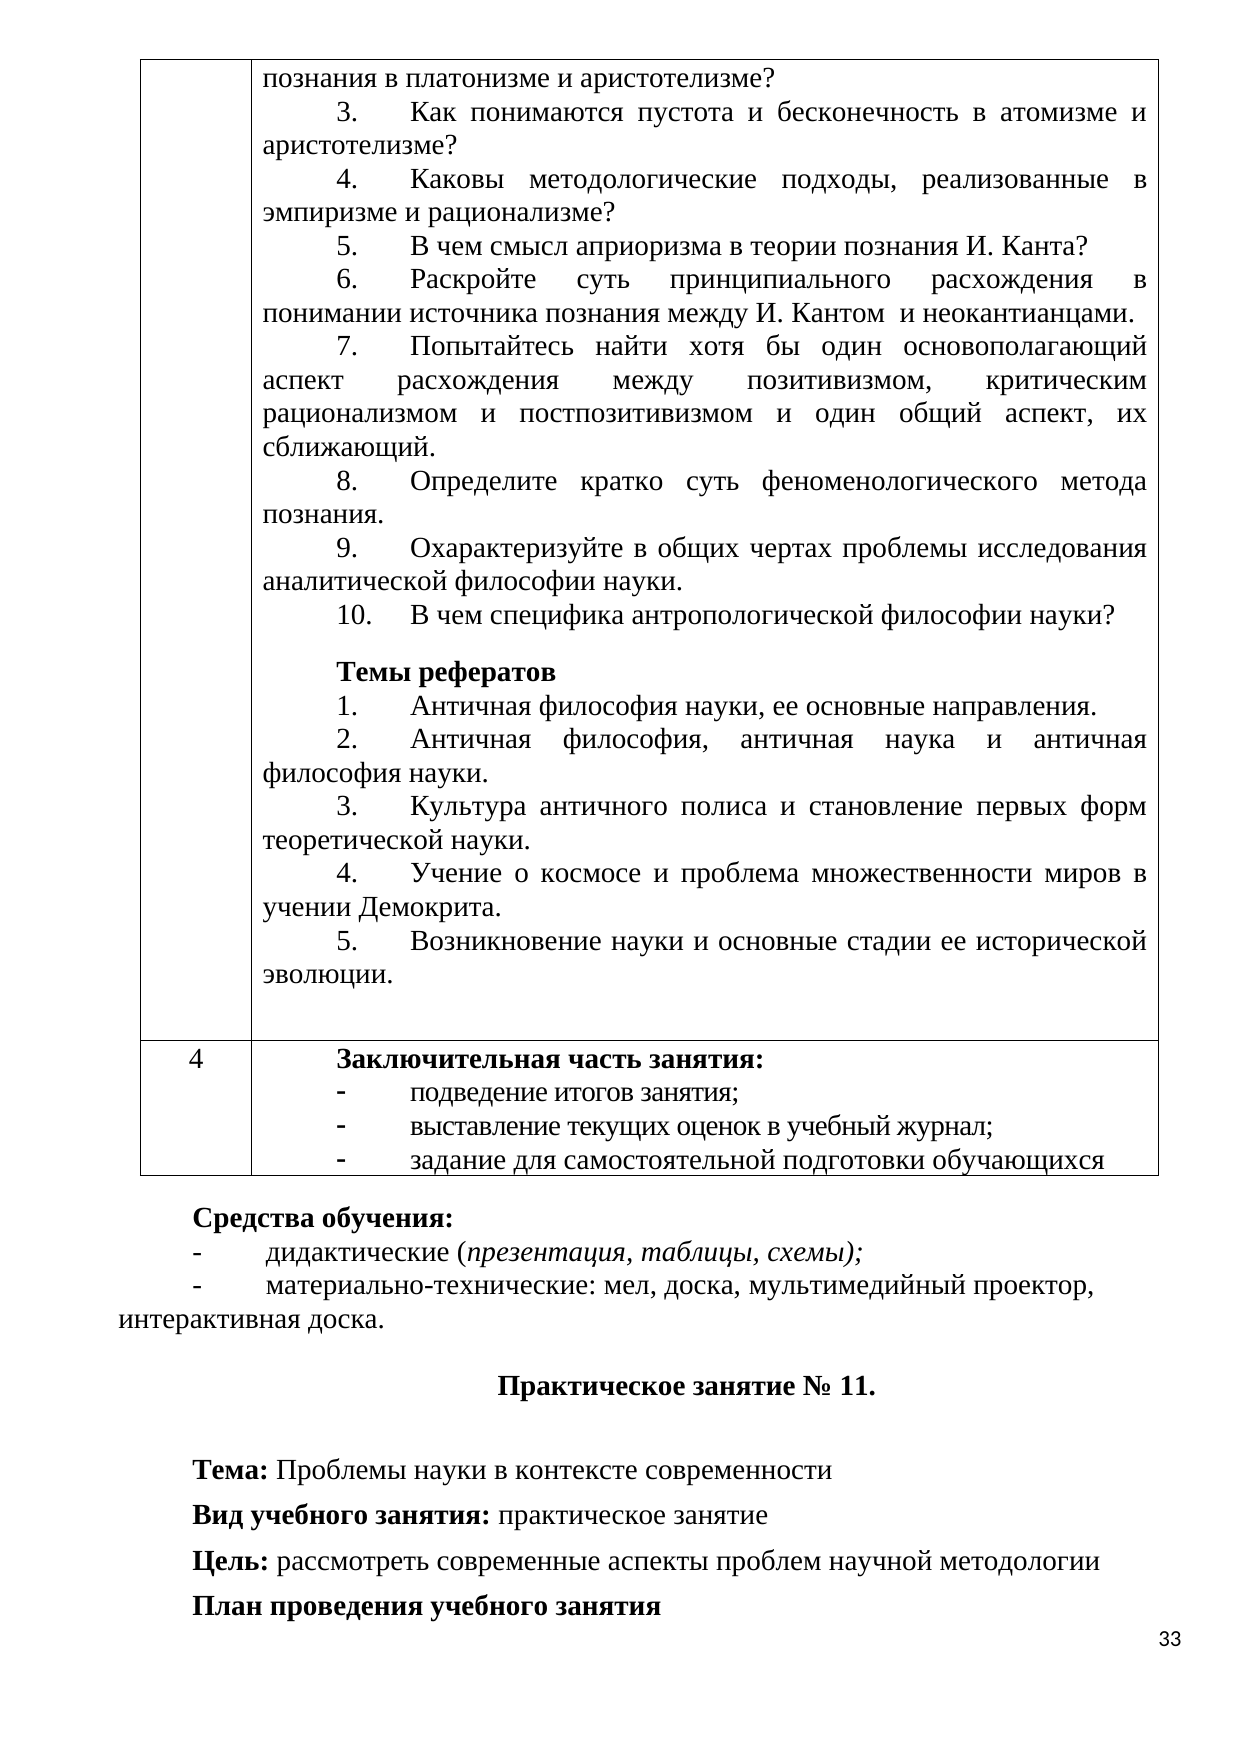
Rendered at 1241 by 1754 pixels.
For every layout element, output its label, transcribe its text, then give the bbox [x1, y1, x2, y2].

text Средства обучения: [118, 1200, 1181, 1234]
text План проведения учебного занятия [118, 1588, 1181, 1622]
table_cell 3 [141, 60, 251, 1040]
text Вид учебного занятия: практическое занятие [118, 1497, 1181, 1531]
text - дидактические (презентация, таблицы, схемы); [118, 1234, 1181, 1267]
subtitle Тема: Проблемы науки в контексте современности [118, 1452, 1181, 1486]
text Цель: рассмотреть современные аспекты проблем научной методологии [118, 1543, 1181, 1577]
table_cell Заключительная часть занятия: подведение итогов занятия; выставление текущих оценок в учебный журнал; задание для самостоятельной подготовки обучающихся [252, 1041, 1158, 1175]
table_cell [252, 60, 1158, 1040]
text Практическое занятие № 11. [118, 1368, 1181, 1402]
text - материально-технические: мел, доска, мультимедийный проектор, интерактивная доска. [118, 1267, 1181, 1334]
table_cell 4 [141, 1041, 251, 1175]
